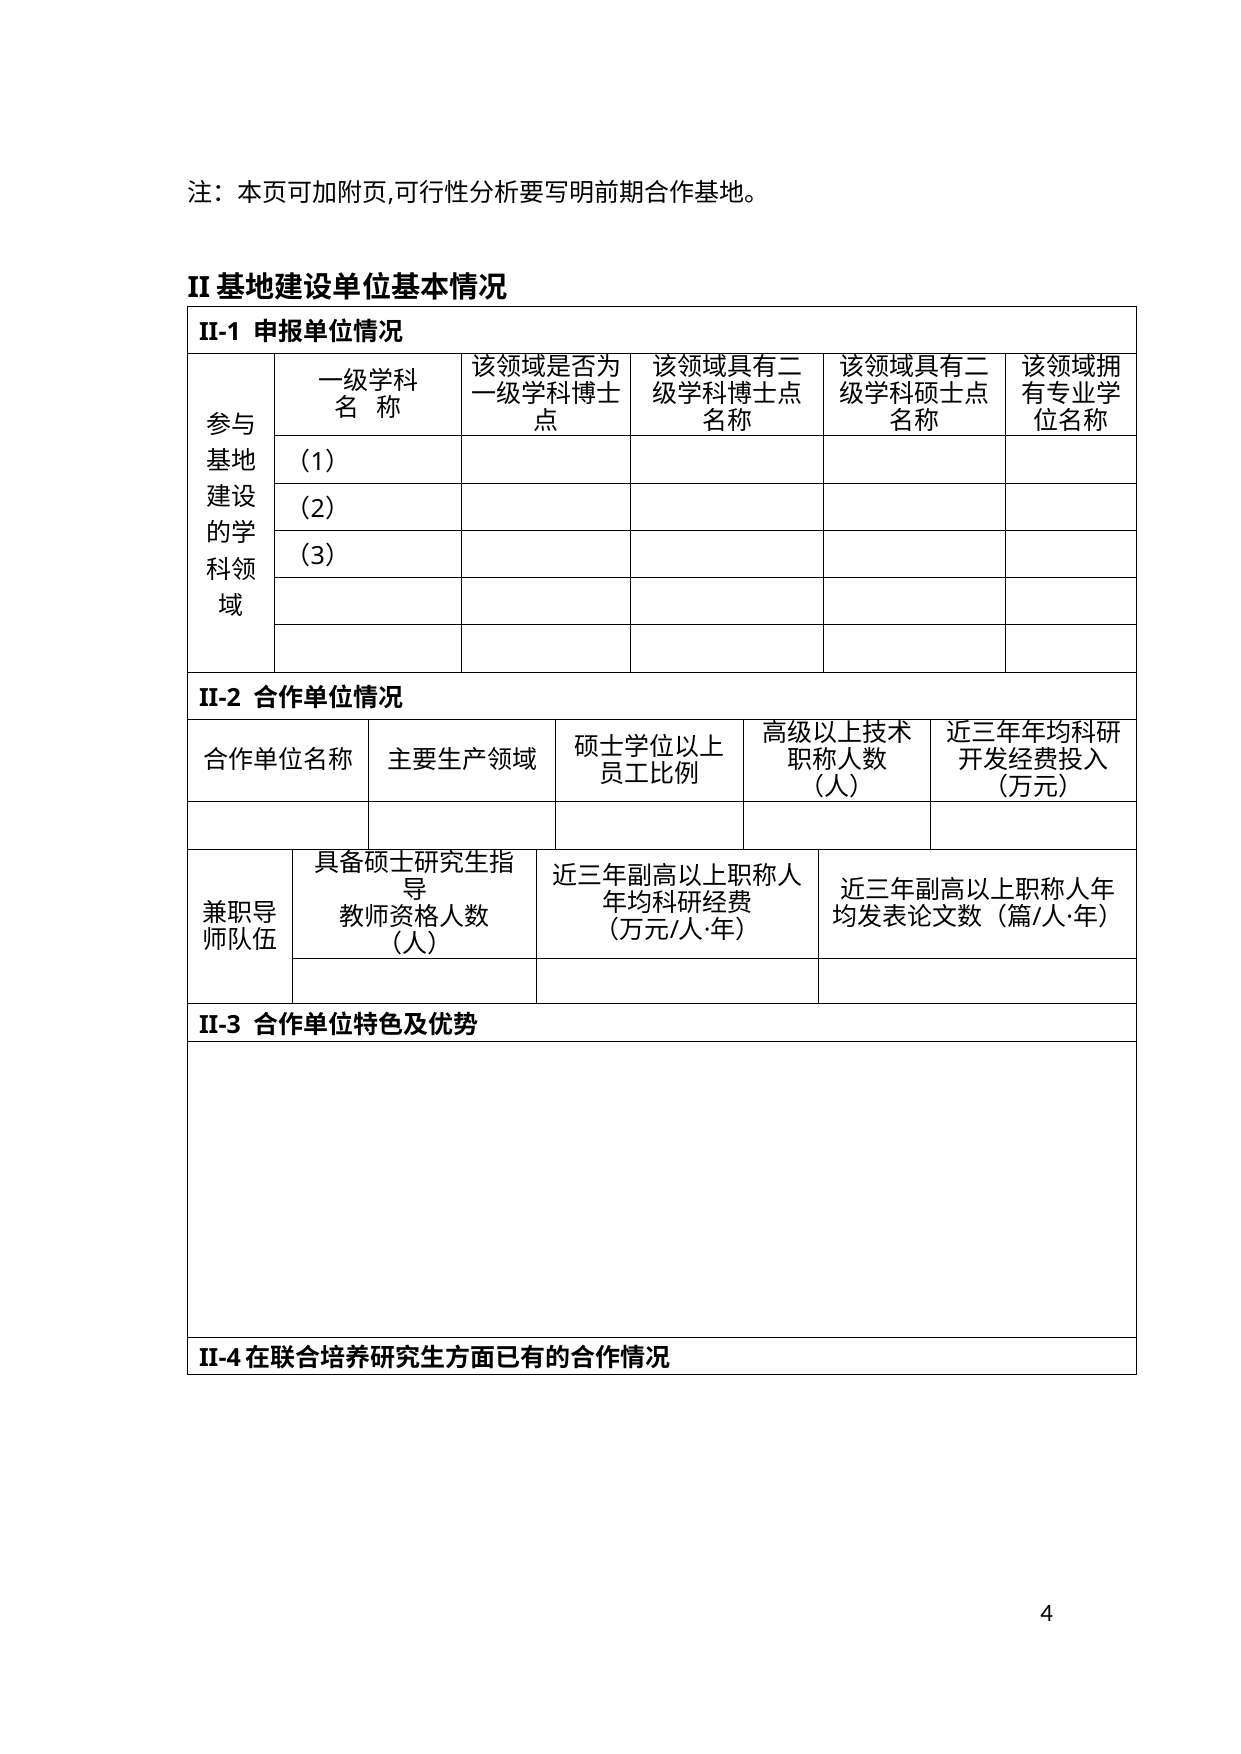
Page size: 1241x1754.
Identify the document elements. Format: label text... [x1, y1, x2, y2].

table_cell [275, 625, 461, 672]
table_cell 近三年副高以上职称人年均发表论文数（篇/人·年） [819, 850, 1136, 958]
table_cell [824, 578, 1005, 624]
table_cell [462, 625, 630, 672]
table_cell [188, 802, 368, 848]
table_cell 参与基地建设的学科领域 [188, 354, 274, 672]
table_cell [462, 531, 630, 577]
table_cell [631, 436, 823, 482]
table_cell 该领域是否为一级学科博士点 [462, 354, 630, 435]
table_cell [1006, 436, 1136, 482]
table_cell 高级以上技术职称人数 （人） [744, 720, 930, 801]
table_cell 兼职导师队伍 [188, 850, 292, 1003]
table_cell [931, 802, 1136, 848]
table_cell （3） [275, 531, 461, 577]
table_cell [537, 959, 818, 1003]
table_cell [1006, 484, 1136, 530]
table_cell 具备硕士研究生指导 教师资格人数（人） [293, 850, 536, 958]
table_cell 近三年年均科研开发经费投入 （万元） [931, 720, 1136, 801]
table_cell 该领域拥有专业学位名称 [1006, 354, 1136, 435]
table_cell [275, 578, 461, 624]
table_cell [824, 436, 1005, 482]
text 注：本页可加附页,可行性分析要写明前期合作基地。 [187, 158, 1053, 223]
table_cell 该领域具有二级学科博士点名称 [631, 354, 823, 435]
table_cell [369, 802, 555, 848]
table_cell [462, 484, 630, 530]
table_header II-1 申报单位情况 [188, 307, 1136, 353]
table_cell [1006, 531, 1136, 577]
table_cell [293, 959, 536, 1003]
table_cell II-2 合作单位情况 [188, 673, 1136, 719]
table_cell （2） [275, 484, 461, 530]
table_cell （1） [275, 436, 461, 482]
table_cell [824, 531, 1005, 577]
table_cell [824, 484, 1005, 530]
table_cell 近三年副高以上职称人年均科研经费 （万元/人·年） [537, 850, 818, 958]
table_cell 合作单位名称 [188, 720, 368, 801]
table_cell 一级学科 名 称 [275, 354, 461, 435]
table_cell [819, 959, 1136, 1003]
table_cell 主要生产领域 [369, 720, 555, 801]
text II基地建设单位基本情况 [187, 263, 1053, 306]
table_cell [631, 484, 823, 530]
table_cell [462, 578, 630, 624]
table_cell [744, 802, 930, 848]
table_cell II-3 合作单位特色及优势 [188, 1004, 1136, 1041]
table_cell [631, 531, 823, 577]
table_cell 该领域具有二级学科硕士点名称 [824, 354, 1005, 435]
table_cell [1006, 578, 1136, 624]
table_cell [556, 802, 743, 848]
table_cell [631, 625, 823, 672]
table_cell II-4在联合培养研究生方面已有的合作情况 [188, 1338, 1136, 1374]
table_cell [824, 625, 1005, 672]
table_cell [1006, 625, 1136, 672]
table_cell [462, 436, 630, 482]
table_cell [188, 1042, 1136, 1337]
table_cell 硕士学位以上员工比例 [556, 720, 743, 801]
table_cell [631, 578, 823, 624]
